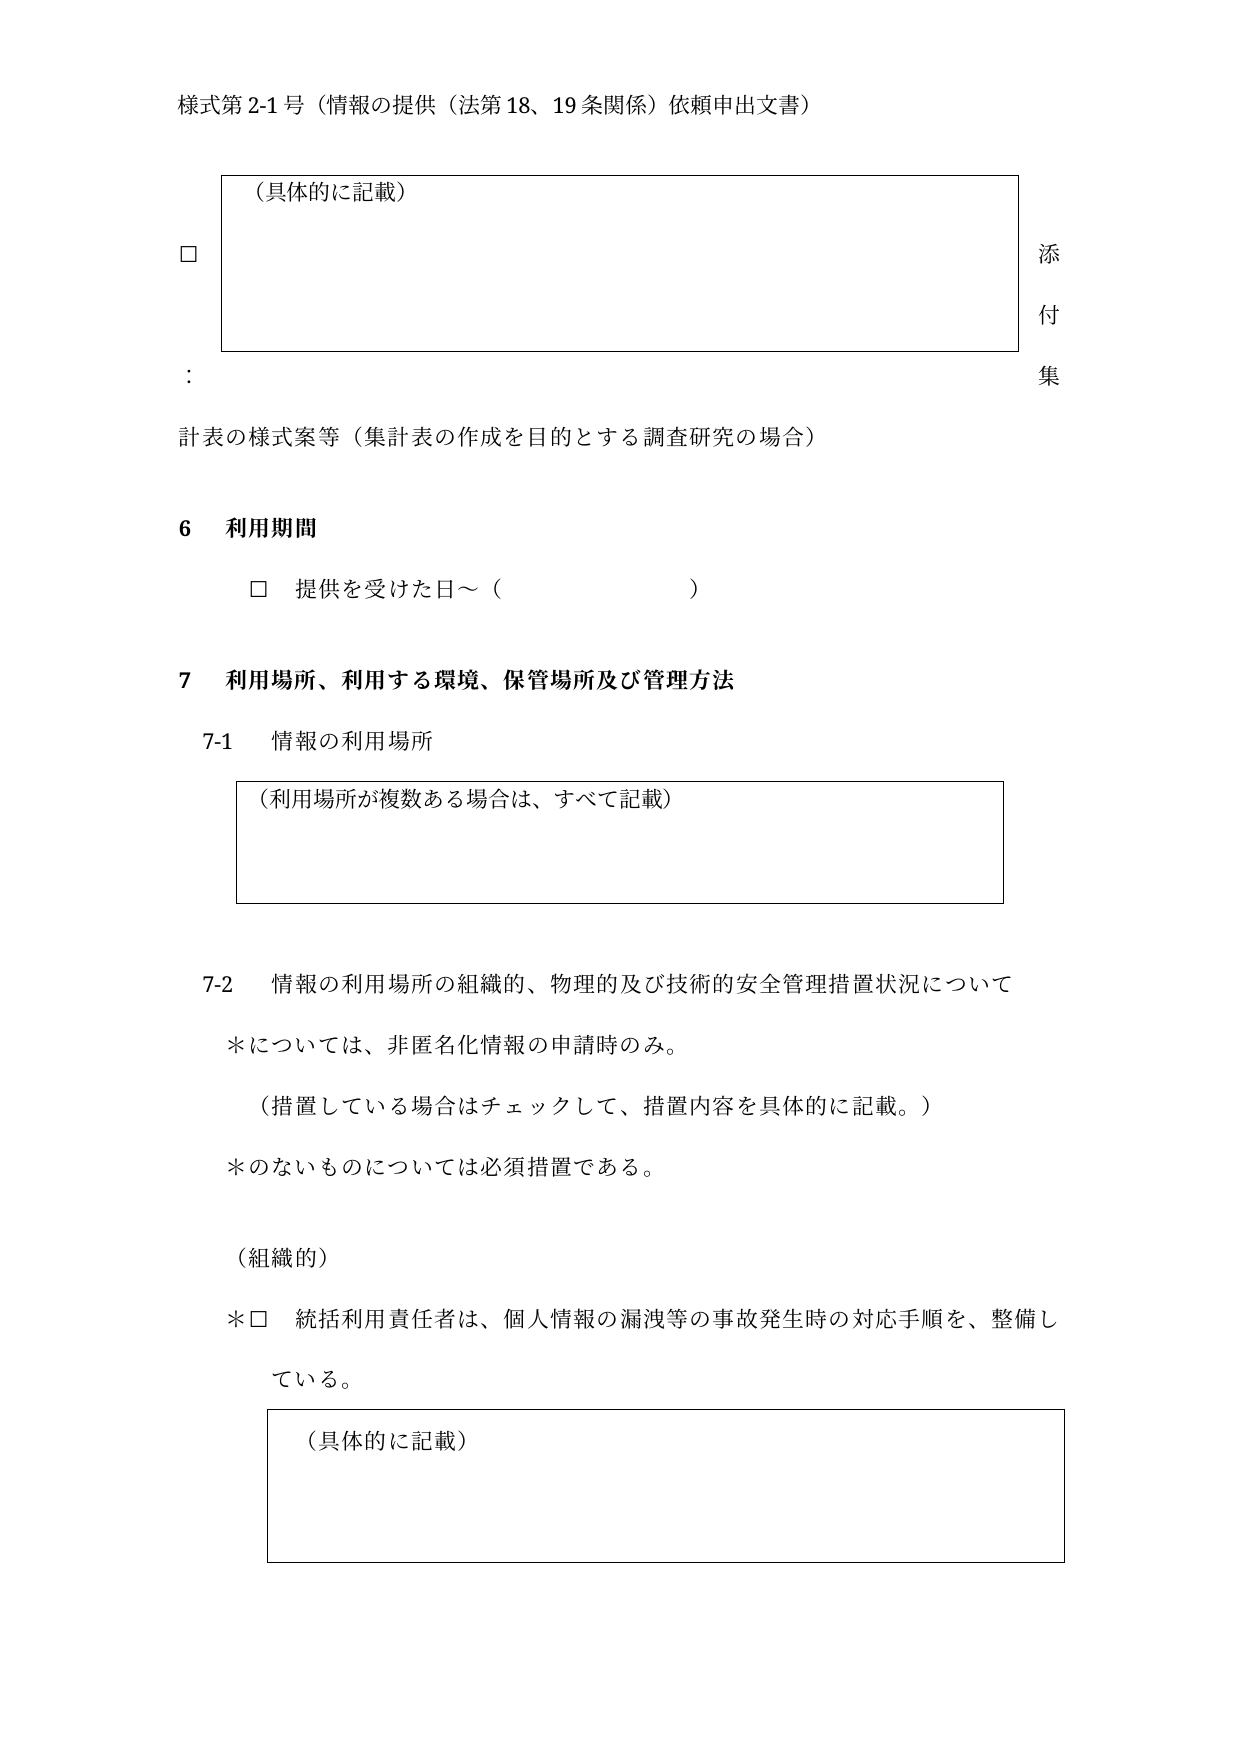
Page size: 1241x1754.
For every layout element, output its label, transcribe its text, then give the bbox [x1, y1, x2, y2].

text 7-1 情報の利用場所 [199, 709, 1061, 770]
table_header （利用場所が複数ある場合は、すべて記載） [237, 782, 1003, 903]
table_header （具体的に記載） [222, 176, 1018, 351]
text 6 利用期間 [179, 496, 1061, 557]
text ＊については、非匿名化情報の申請時のみ。 [223, 1013, 1061, 1074]
text 提供を受けた日～（ ） [179, 557, 1061, 618]
text （措置している場合はチェックして、措置内容を具体的に記載。） [243, 1074, 1061, 1135]
text 添付：集計表の様式案等（集計表の作成を目的とする調査研究の場合） [179, 162, 1061, 466]
text 7-2 情報の利用場所の組織的、物理的及び技術的安全管理措置状況について [199, 953, 1061, 1013]
table_header （具体的に記載） [268, 1410, 1064, 1562]
text ＊ 統括利用責任者は、個人情報の漏洩等の事故発生時の対応手順を、整備している。 [208, 1287, 1061, 1409]
text ＊のないものについては必須措置である。 [223, 1135, 1061, 1196]
text （組織的） [199, 1226, 1061, 1287]
text 7 利用場所、利用する環境、保管場所及び管理方法 [179, 648, 1061, 709]
